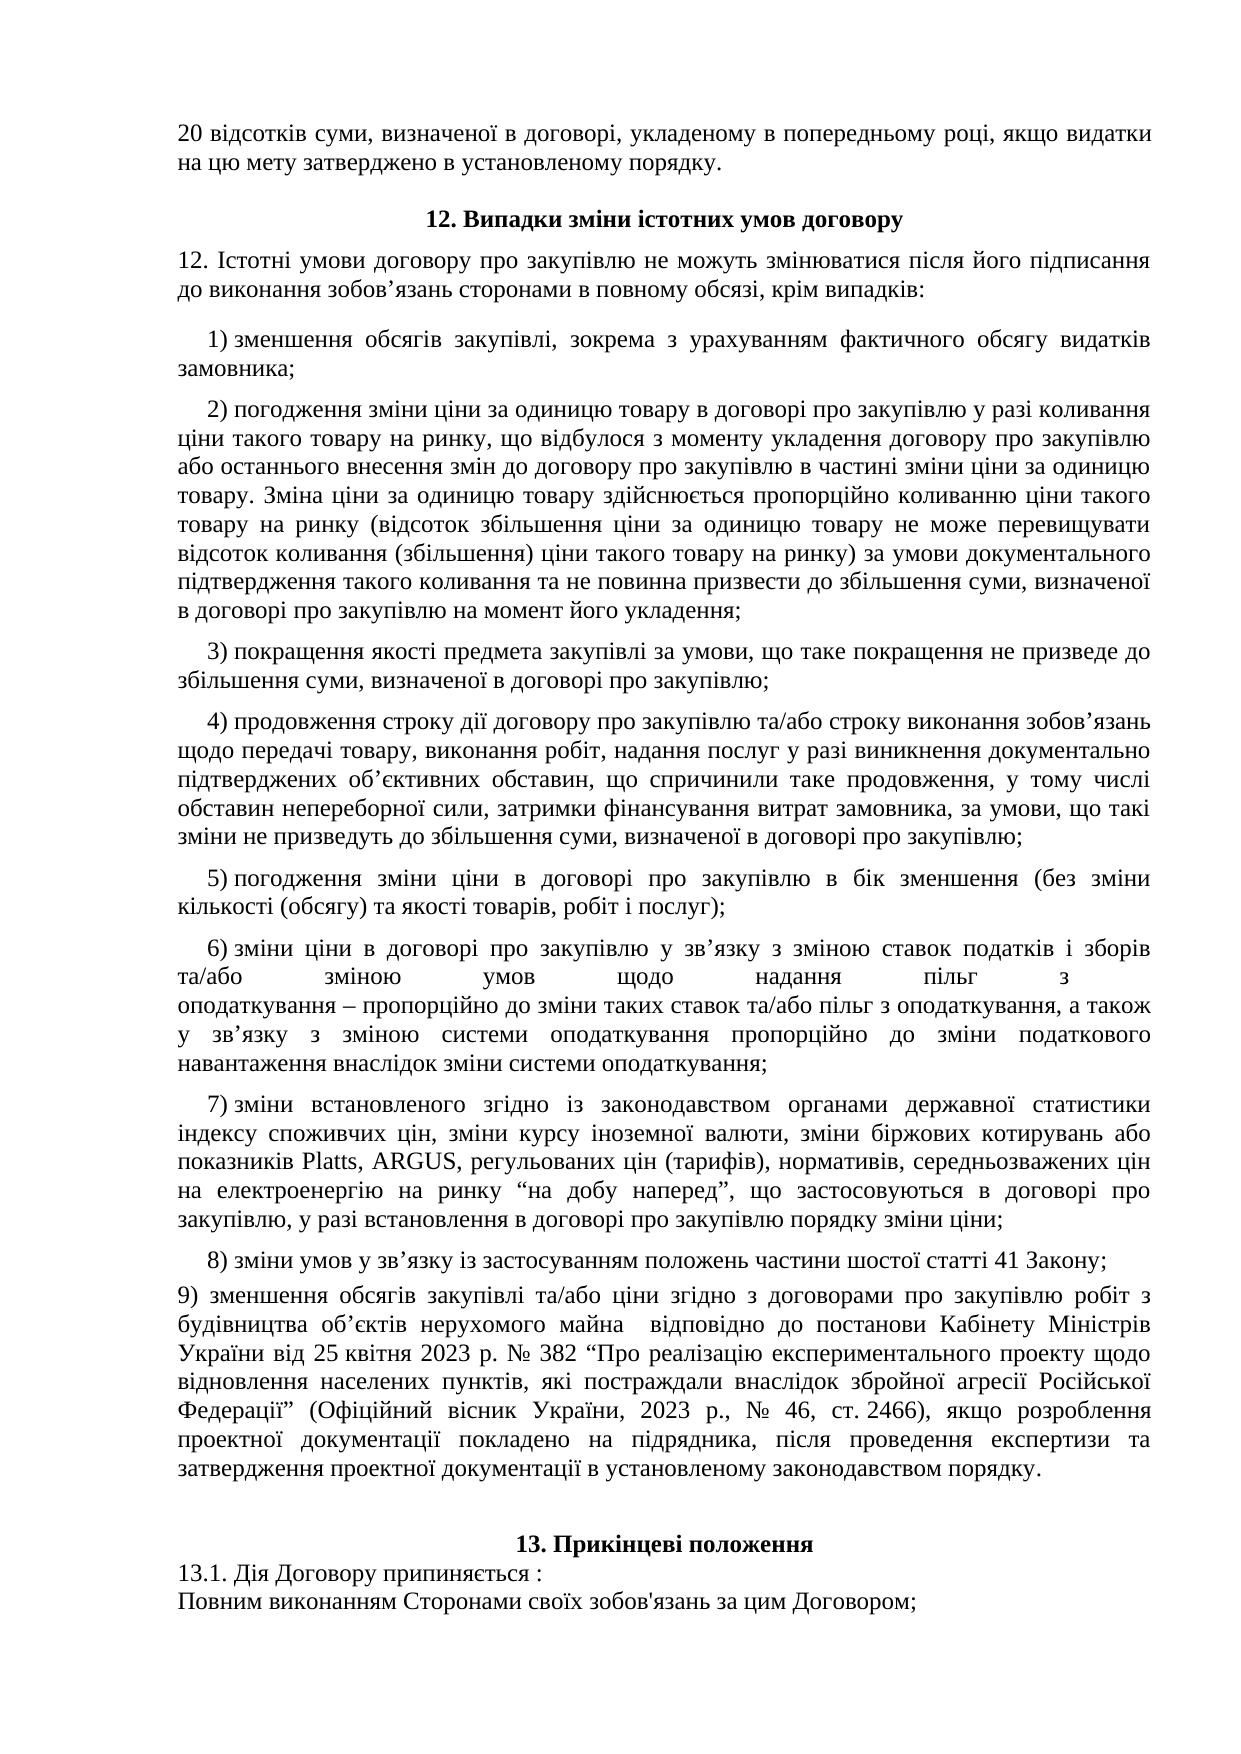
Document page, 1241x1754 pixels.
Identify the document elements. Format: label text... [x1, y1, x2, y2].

text 3) покращення якості предмета закупівлі за умови, що таке покращення не призведе до збільшення суми, визначеної в договорі про закупівлю; [177, 636, 1152, 694]
text 13. Прикінцеві положення [177, 1529, 1152, 1558]
list 9) зменшення обсягів закупівлі та/або ціни згідно з договорами про закупівлю робіт з будівництва об’єктів нерухомого майна відповідно до постанови Кабінету Міністрів України від 25 квітня 2023 р. № 382 “Про реалізацію експериментального проекту щодо відновлення населених пунктів, які постраждали внаслідок збройної агресії Російської Федерації” (Офіційний вісник України, 2023 р., № 46, ст. 2466), якщо розроблення проектної документації покладено на підрядника, після проведення експертизи та затвердження проектної документації в установленому законодавством порядку. [177, 1280, 1152, 1481]
text 1) зменшення обсягів закупівлі, зокрема з урахуванням фактичного обсягу видатків замовника; [177, 324, 1152, 381]
text 12. Істотні умови договору про закупівлю не можуть змінюватися після його підписання до виконання зобов’язань сторонами в повному обсязі, крім випадків: [177, 246, 1152, 303]
text 6) зміни ціни в договорі про закупівлю у зв’язку з зміною ставок податків і зборів та/або зміною умов щодо надання пільг з оподаткування – пропорційно до зміни таких ставок та/або пільг з оподаткування, а також у зв’язку з зміною системи оподаткування пропорційно до зміни податкового навантаження внаслідок зміни системи оподаткування; [177, 933, 1152, 1076]
text 2) погодження зміни ціни за одиницю товару в договорі про закупівлю у разі коливання ціни такого товару на ринку, що відбулося з моменту укладення договору про закупівлю або останнього внесення змін до договору про закупівлю в частині зміни ціни за одиницю товару. Зміна ціни за одиницю товару здійснюється пропорційно коливанню ціни такого товару на ринку (відсоток збільшення ціни за одиницю товару не може перевищувати відсоток коливання (збільшення) ціни такого товару на ринку) за умови документального підтвердження такого коливання та не повинна призвести до збільшення суми, визначеної в договорі про закупівлю на момент його укладення; [177, 394, 1152, 624]
text 13.1. Дія Договору припиняється : [177, 1558, 1152, 1586]
text 12. Випадки зміни істотних умов договору [177, 204, 1152, 233]
text Повним виконанням Сторонами своїх зобов'язань за цим Договором; [177, 1586, 1152, 1615]
text 8) зміни умов у зв’язку із застосуванням положень частини шостої статті 41 Закону; [177, 1245, 1152, 1274]
text 7) зміни встановленого згідно із законодавством органами державної статистики індексу споживчих цін, зміни курсу іноземної валюти, зміни біржових котирувань або показників Platts, ARGUS, регульованих цін (тарифів), нормативів, середньозважених цін на електроенергію на ринку “на добу наперед”, що застосовуються в договорі про закупівлю, у разі встановлення в договорі про закупівлю порядку зміни ціни; [177, 1089, 1152, 1233]
text 4) продовження строку дії договору про закупівлю та/або строку виконання зобов’язань щодо передачі товару, виконання робіт, надання послуг у разі виникнення документально підтверджених об’єктивних обставин, що спричинили таке продовження, у тому числі обставин непереборної сили, затримки фінансування витрат замовника, за умови, що такі зміни не призведуть до збільшення суми, визначеної в договорі про закупівлю; [177, 706, 1152, 850]
text 5) погодження зміни ціни в договорі про закупівлю в бік зменшення (без зміни кількості (обсягу) та якості товарів, робіт і послуг); [177, 863, 1152, 920]
